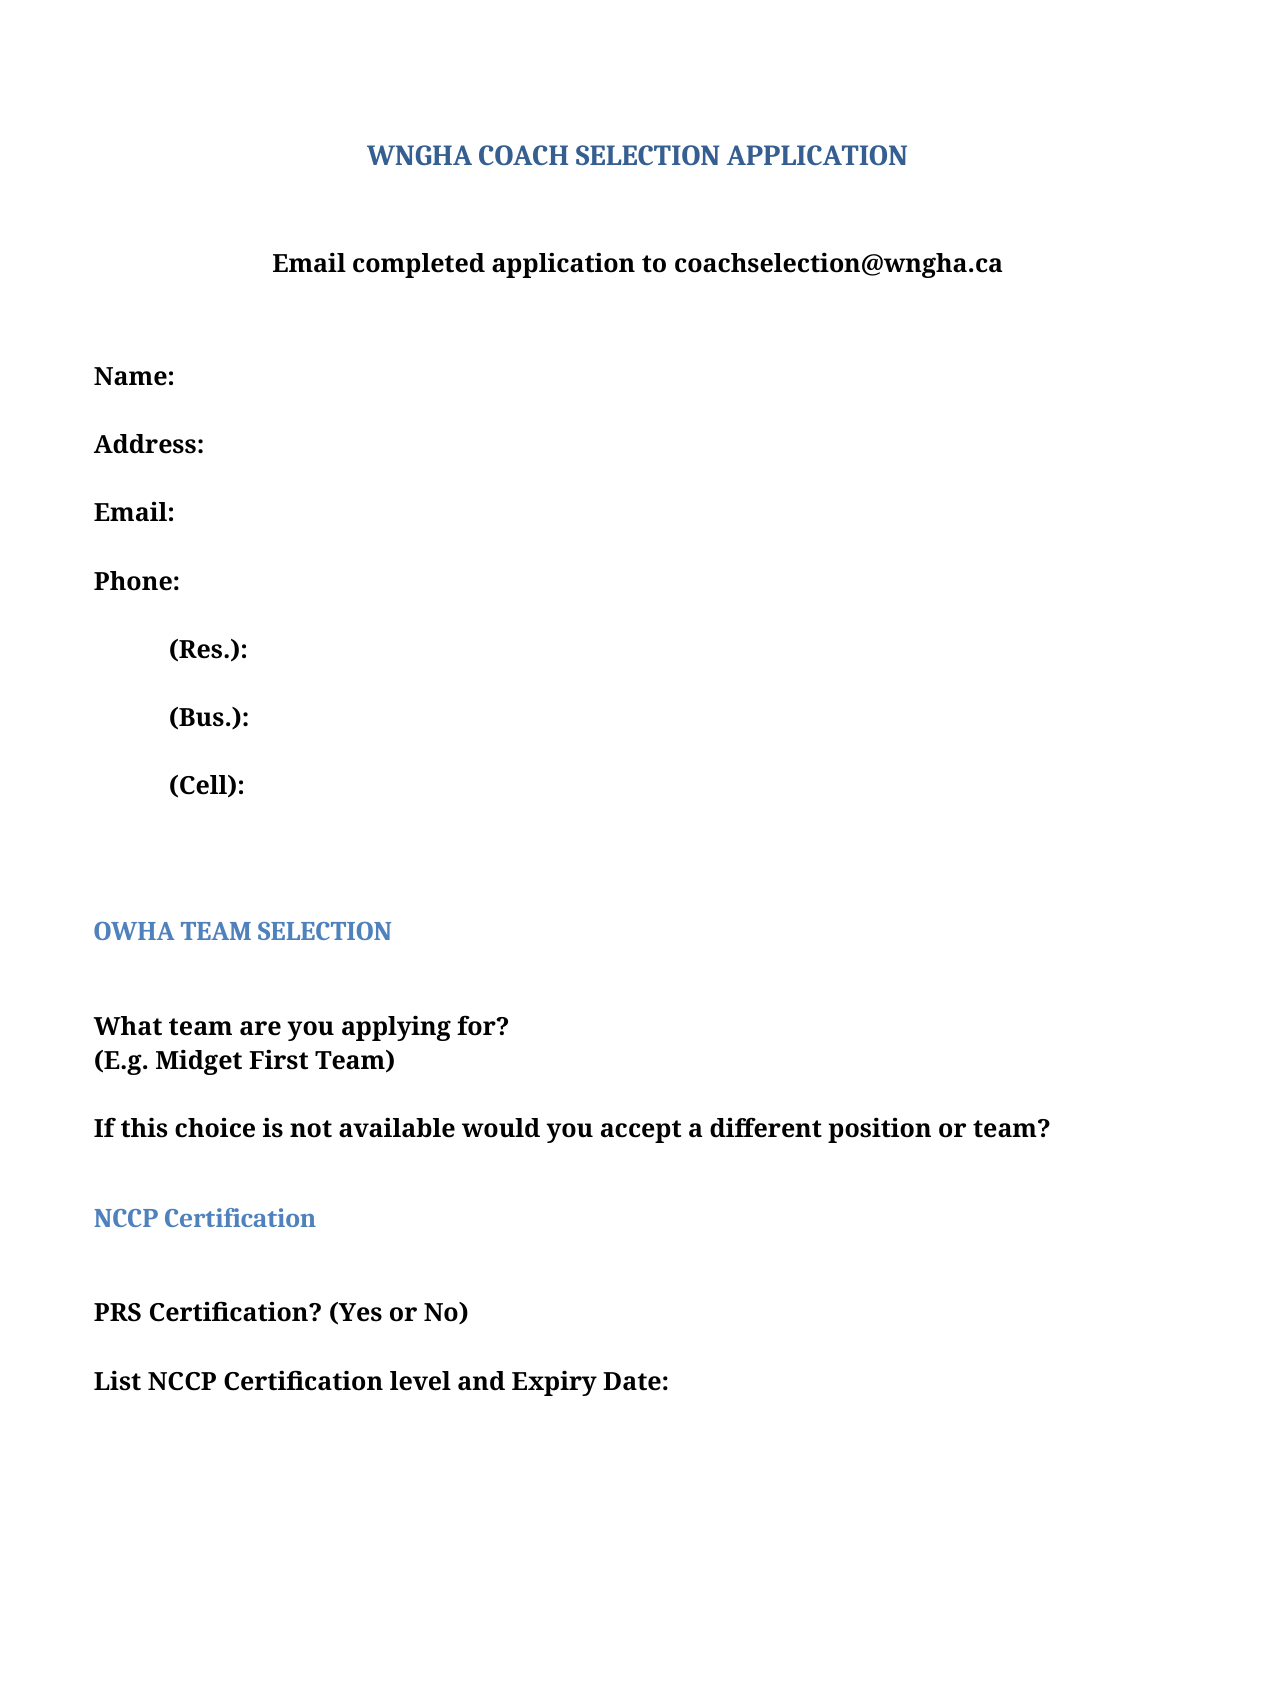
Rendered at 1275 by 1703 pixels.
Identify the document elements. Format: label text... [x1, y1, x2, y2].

text (Cell): [169, 768, 1181, 802]
text If this choice is not available would you accept a different position or team? [94, 1111, 1181, 1145]
text List NCCP Certification level and Expiry Date: [94, 1363, 998, 1397]
text Name: [94, 359, 1181, 393]
text (Bus.): [169, 699, 1181, 733]
text Phone: [94, 563, 1181, 597]
text What team are you applying for? [94, 1009, 1181, 1043]
text PRS Certification? (Yes or No) [94, 1295, 998, 1329]
text Email: [94, 495, 1181, 529]
subtitle OWHA TEAM SELECTION [94, 916, 1181, 947]
text (E.g. Midget First Team) [94, 1043, 1181, 1077]
subtitle WNGHA COACH SELECTION APPLICATION [94, 139, 1181, 172]
text Email completed application to coachselection@wngha.ca [94, 245, 1181, 279]
text Address: [94, 427, 1181, 461]
text (Res.): [169, 631, 1181, 665]
subtitle NCCP Certification [94, 1203, 998, 1234]
